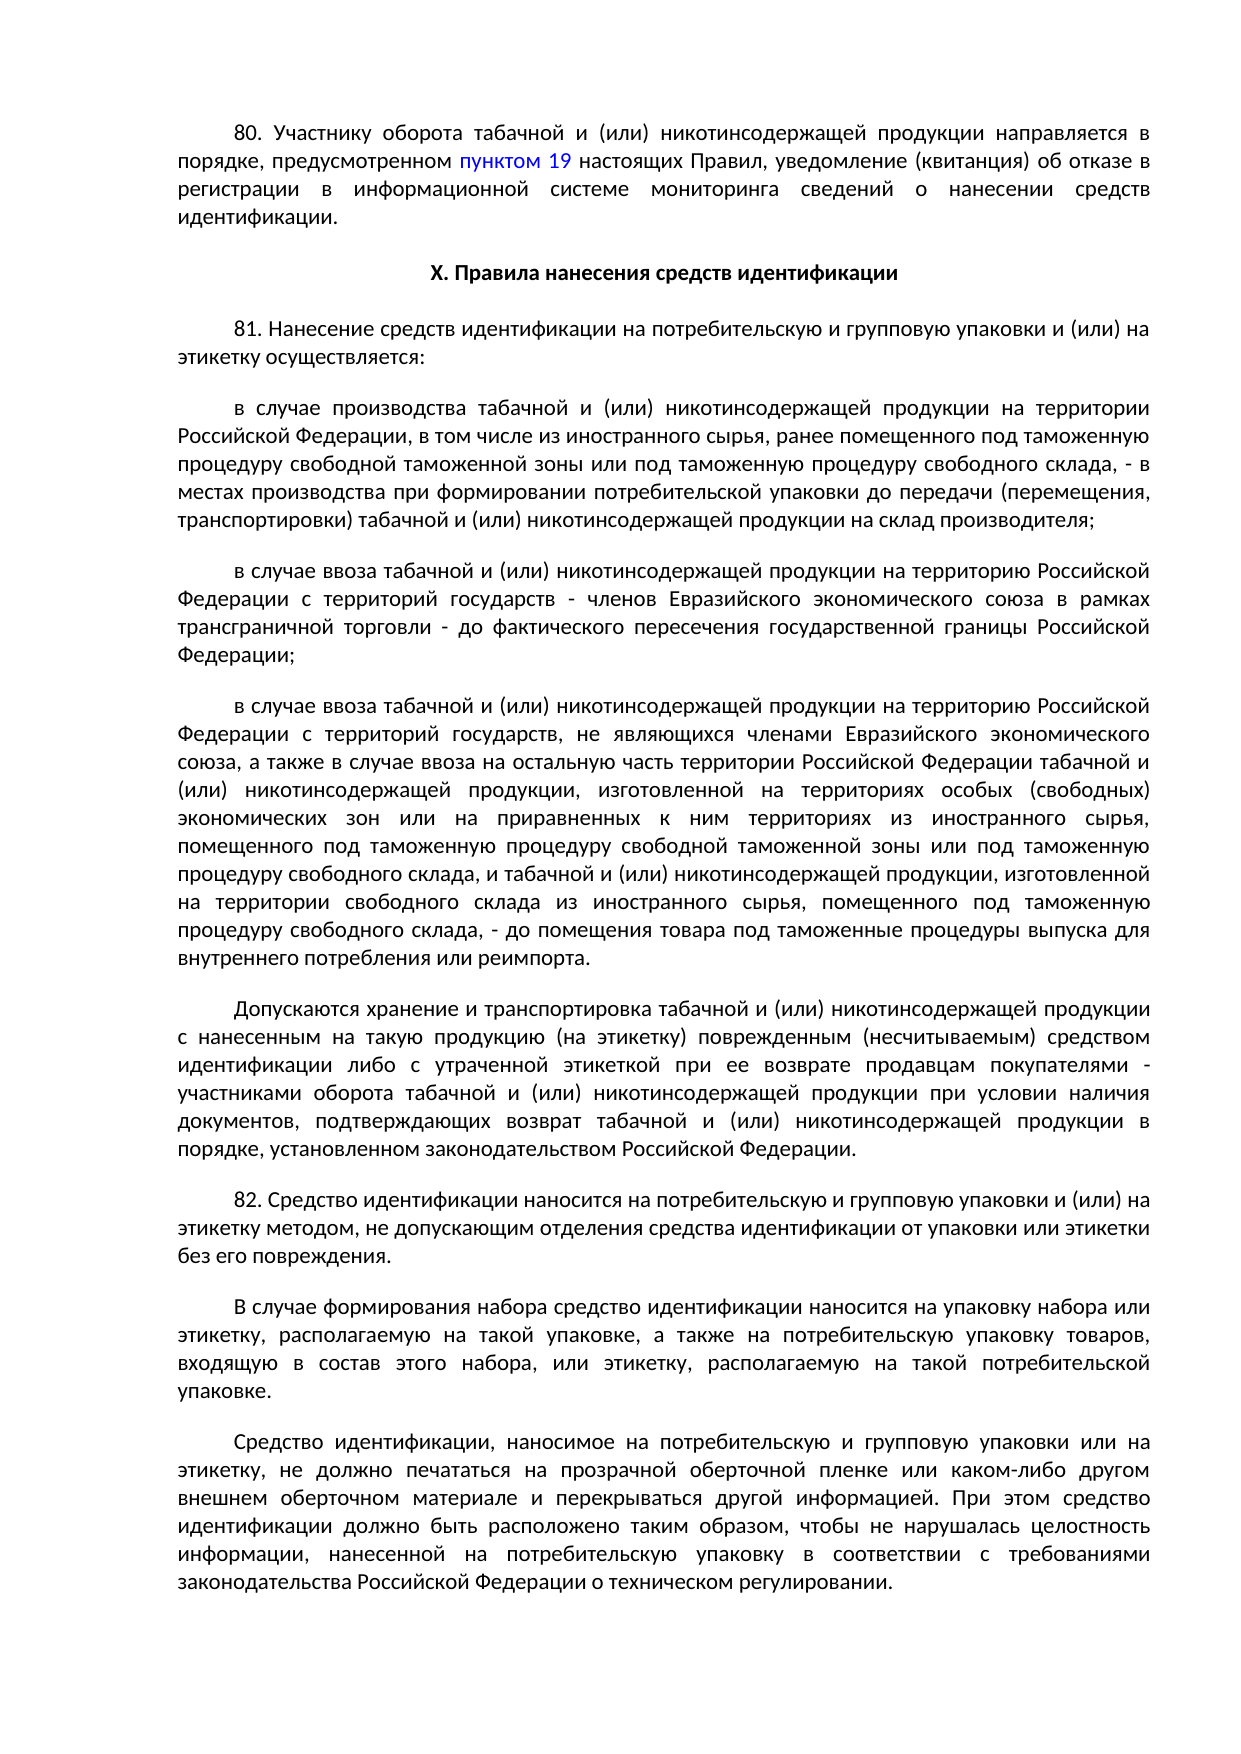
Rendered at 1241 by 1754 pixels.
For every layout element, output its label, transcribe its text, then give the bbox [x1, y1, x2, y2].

text в случае производства табачной и (или) никотинсодержащей продукции на территории Российской Федерации, в том числе из иностранного сырья, ранее помещенного под таможенную процедуру свободной таможенной зоны или под таможенную процедуру свободного склада, - в местах производства при формировании потребительской упаковки до передачи (перемещения, транспортировки) табачной и (или) никотинсодержащей продукции на склад производителя; [177, 393, 1152, 533]
text В случае формирования набора средство идентификации наносится на упаковку набора или этикетку, располагаемую на такой упаковке, а также на потребительскую упаковку товаров, входящую в состав этого набора, или этикетку, располагаемую на такой потребительской упаковке. [177, 1292, 1152, 1404]
text 80. Участнику оборота табачной и (или) никотинсодержащей продукции направляется в порядке, предусмотренном пунктом 19 настоящих Правил, уведомление (квитанция) об отказе в регистрации в информационной системе мониторинга сведений о нанесении средств идентификации. [177, 118, 1152, 230]
text Допускаются хранение и транспортировка табачной и (или) никотинсодержащей продукции с нанесенным на такую продукцию (на этикетку) поврежденным (несчитываемым) средством идентификации либо с утраченной этикеткой при ее возврате продавцам покупателями - участниками оборота табачной и (или) никотинсодержащей продукции при условии наличия документов, подтверждающих возврат табачной и (или) никотинсодержащей продукции в порядке, установленном законодательством Российской Федерации. [177, 994, 1152, 1162]
text 81. Нанесение средств идентификации на потребительскую и групповую упаковки и (или) на этикетку осуществляется: [177, 314, 1152, 370]
text 82. Средство идентификации наносится на потребительскую и групповую упаковки и (или) на этикетку методом, не допускающим отделения средства идентификации от упаковки или этикетки без его повреждения. [177, 1185, 1152, 1269]
title X. Правила нанесения средств идентификации [177, 258, 1152, 286]
text в случае ввоза табачной и (или) никотинсодержащей продукции на территорию Российской Федерации с территорий государств, не являющихся членами Евразийского экономического союза, а также в случае ввоза на остальную часть территории Российской Федерации табачной и (или) никотинсодержащей продукции, изготовленной на территориях особых (свободных) экономических зон или на приравненных к ним территориях из иностранного сырья, помещенного под таможенную процедуру свободной таможенной зоны или под таможенную процедуру свободного склада, и табачной и (или) никотинсодержащей продукции, изготовленной на территории свободного склада из иностранного сырья, помещенного под таможенную процедуру свободного склада, - до помещения товара под таможенные процедуры выпуска для внутреннего потребления или реимпорта. [177, 691, 1152, 971]
text Средство идентификации, наносимое на потребительскую и групповую упаковки или на этикетку, не должно печататься на прозрачной оберточной пленке или каком-либо другом внешнем оберточном материале и перекрываться другой информацией. При этом средство идентификации должно быть расположено таким образом, чтобы не нарушалась целостность информации, нанесенной на потребительскую упаковку в соответствии с требованиями законодательства Российской Федерации о техническом регулировании. [177, 1427, 1152, 1596]
text в случае ввоза табачной и (или) никотинсодержащей продукции на территорию Российской Федерации с территорий государств - членов Евразийского экономического союза в рамках трансграничной торговли - до фактического пересечения государственной границы Российской Федерации; [177, 556, 1152, 668]
